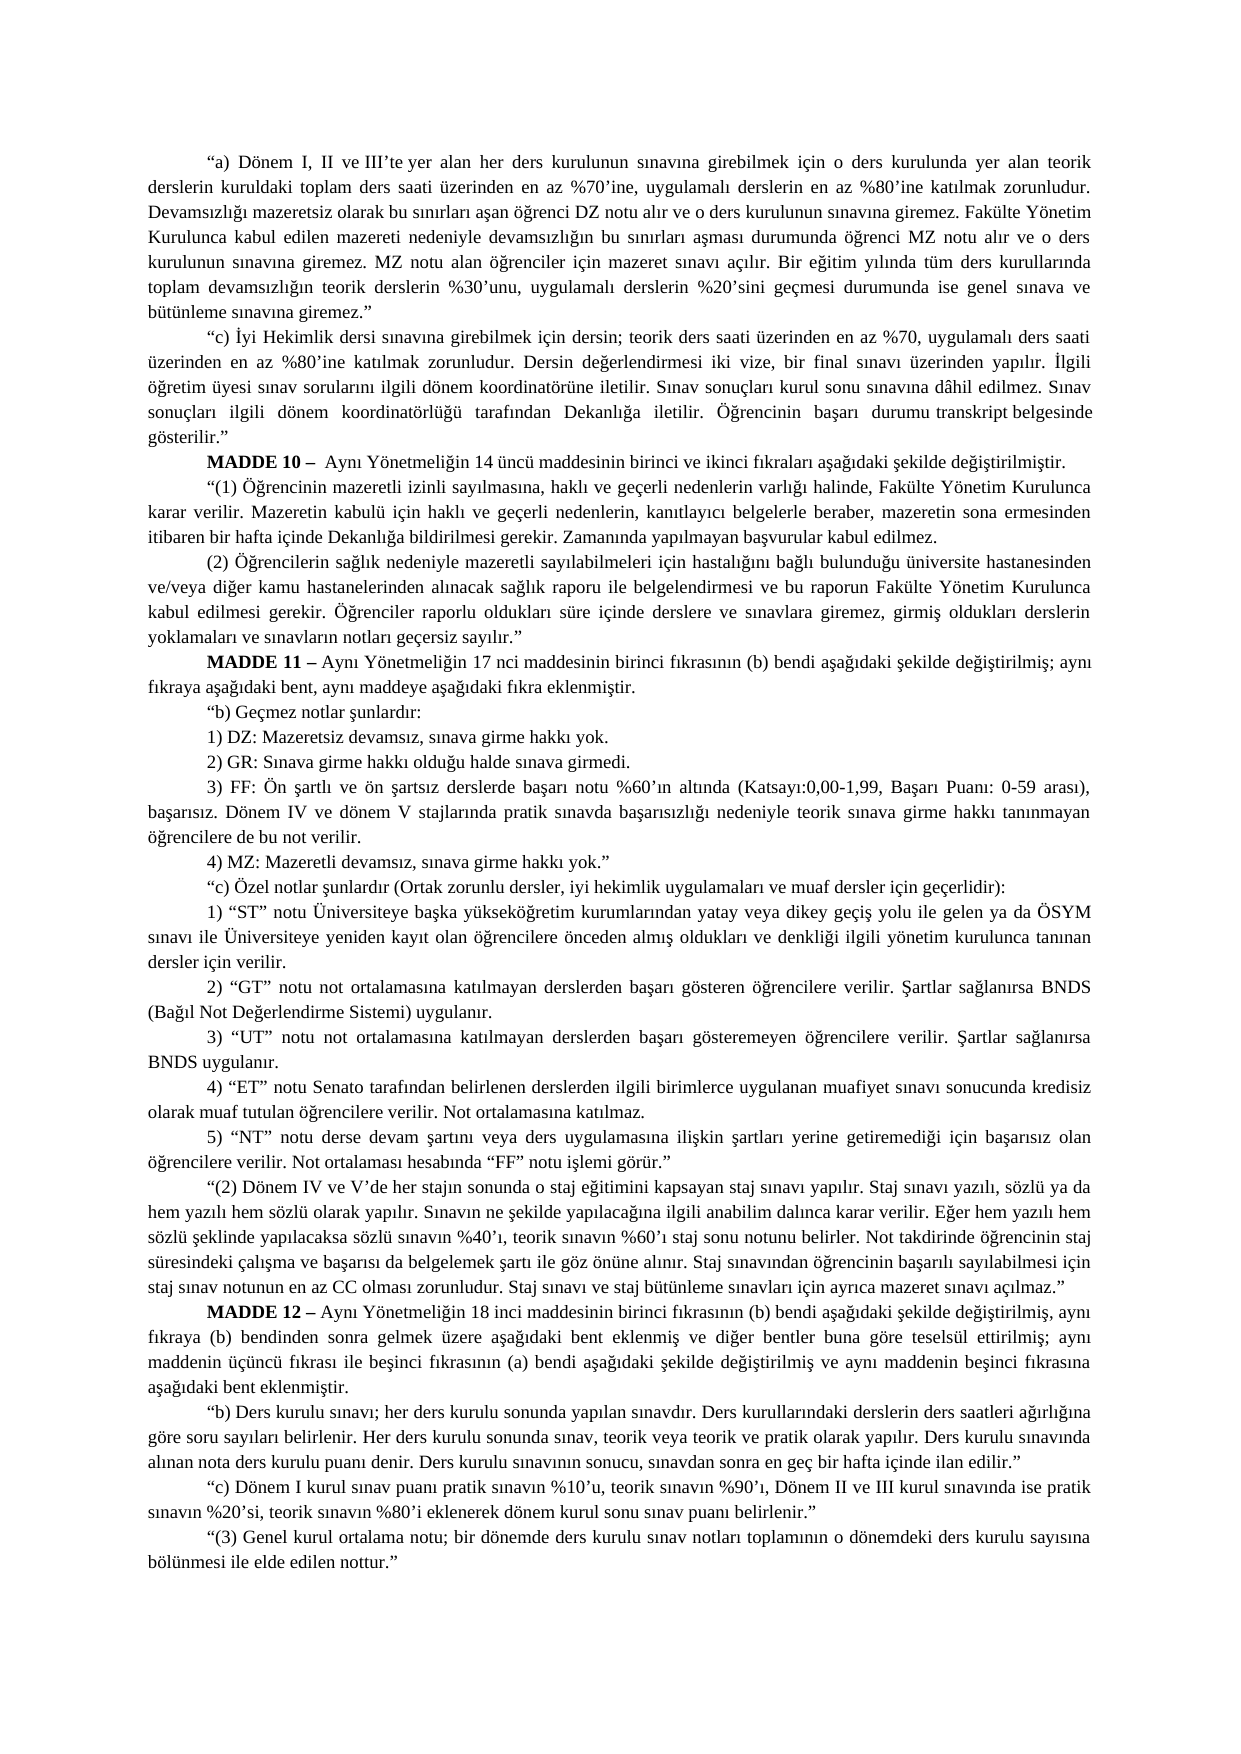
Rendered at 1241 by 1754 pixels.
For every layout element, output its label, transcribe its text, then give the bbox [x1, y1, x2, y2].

text 3) FF: Ön şartlı ve ön şartsız derslerde başarı notu %60’ın altında (Katsayı:0,00-1,99, Başarı Puanı: 0-59 arası), başarısız. Dönem IV ve dönem V stajlarında pratik sınavda başarısızlığı nedeniyle teorik sınava girme hakkı tanınmayan öğrencilere de bu not verilir. [148, 773, 1093, 848]
text “c) İyi Hekimlik dersi sınavına girebilmek için dersin; teorik ders saati üzerinden en az %70, uygulamalı ders saati üzerinden en az %80’ine katılmak zorunludur. Dersin değerlendirmesi iki vize, bir final sınavı üzerinden yapılır. İlgili öğretim üyesi sınav sorularını ilgili dönem koordinatörüne iletilir. Sınav sonuçları kurul sonu sınavına dâhil edilmez. Sınav sonuçları ilgili dönem koordinatörlüğü tarafından Dekanlığa iletilir. Öğrencinin başarı durumu transkript belgesinde gösterilir.” [148, 323, 1093, 448]
text 2) “GT” notu not ortalamasına katılmayan derslerden başarı gösteren öğrencilere verilir. Şartlar sağlanırsa BNDS (Bağıl Not Değerlendirme Sistemi) uygulanır. [148, 973, 1093, 1023]
text “b) Geçmez notlar şunlardır: [148, 698, 1093, 723]
text 2) GR: Sınava girme hakkı olduğu halde sınava girmedi. [148, 748, 1093, 773]
text “c) Dönem I kurul sınav puanı pratik sınavın %10’u, teorik sınavın %90’ı, Dönem II ve III kurul sınavında ise pratik sınavın %20’si, teorik sınavın %80’i eklenerek dönem kurul sonu sınav puanı belirlenir.” [148, 1473, 1093, 1523]
text MADDE 11 – Aynı Yönetmeliğin 17 nci maddesinin birinci fıkrasının (b) bendi aşağıdaki şekilde değiştirilmiş; aynı fıkraya aşağıdaki bent, aynı maddeye aşağıdaki fıkra eklenmiştir. [148, 648, 1093, 698]
text 4) MZ: Mazeretli devamsız, sınava girme hakkı yok.” [148, 848, 1093, 873]
text “b) Ders kurulu sınavı; her ders kurulu sonunda yapılan sınavdır. Ders kurullarındaki derslerin ders saatleri ağırlığına göre soru sayıları belirlenir. Her ders kurulu sonunda sınav, teorik veya teorik ve pratik olarak yapılır. Ders kurulu sınavında alınan nota ders kurulu puanı denir. Ders kurulu sınavının sonucu, sınavdan sonra en geç bir hafta içinde ilan edilir.” [148, 1398, 1093, 1473]
text “(2) Dönem IV ve V’de her stajın sonunda o staj eğitimini kapsayan staj sınavı yapılır. Staj sınavı yazılı, sözlü ya da hem yazılı hem sözlü olarak yapılır. Sınavın ne şekilde yapılacağına ilgili anabilim dalınca karar verilir. Eğer hem yazılı hem sözlü şeklinde yapılacaksa sözlü sınavın %40’ı, teorik sınavın %60’ı staj sonu notunu belirler. Not takdirinde öğrencinin staj süresindeki çalışma ve başarısı da belgelemek şartı ile göz önüne alınır. Staj sınavından öğrencinin başarılı sayılabilmesi için staj sınav notunun en az CC olması zorunludur. Staj sınavı ve staj bütünleme sınavları için ayrıca mazeret sınavı açılmaz.” [148, 1173, 1093, 1298]
text 4) “ET” notu Senato tarafından belirlenen derslerden ilgili birimlerce uygulanan muafiyet sınavı sonucunda kredisiz olarak muaf tutulan öğrencilere verilir. Not ortalamasına katılmaz. [148, 1073, 1093, 1123]
text 1) “ST” notu Üniversiteye başka yükseköğretim kurumlarından yatay veya dikey geçiş yolu ile gelen ya da ÖSYM sınavı ile Üniversiteye yeniden kayıt olan öğrencilere önceden almış oldukları ve denkliği ilgili yönetim kurulunca tanınan dersler için verilir. [148, 898, 1093, 973]
text (2) Öğrencilerin sağlık nedeniyle mazeretli sayılabilmeleri için hastalığını bağlı bulunduğu üniversite hastanesinden ve/veya diğer kamu hastanelerinden alınacak sağlık raporu ile belgelendirmesi ve bu raporun Fakülte Yönetim Kurulunca kabul edilmesi gerekir. Öğrenciler raporlu oldukları süre içinde derslere ve sınavlara giremez, girmiş oldukları derslerin yoklamaları ve sınavların notları geçersiz sayılır.” [148, 548, 1093, 648]
text “(3) Genel kurul ortalama notu; bir dönemde ders kurulu sınav notları toplamının o dönemdeki ders kurulu sayısına bölünmesi ile elde edilen nottur.” [148, 1523, 1093, 1573]
text “(1) Öğrencinin mazeretli izinli sayılmasına, haklı ve geçerli nedenlerin varlığı halinde, Fakülte Yönetim Kurulunca karar verilir. Mazeretin kabulü için haklı ve geçerli nedenlerin, kanıtlayıcı belgelerle beraber, mazeretin sona ermesinden itibaren bir hafta içinde Dekanlığa bildirilmesi gerekir. Zamanında yapılmayan başvurular kabul edilmez. [148, 473, 1093, 548]
text 3) “UT” notu not ortalamasına katılmayan derslerden başarı gösteremeyen öğrencilere verilir. Şartlar sağlanırsa BNDS uygulanır. [148, 1023, 1093, 1073]
text “c) Özel notlar şunlardır (Ortak zorunlu dersler, iyi hekimlik uygulamaları ve muaf dersler için geçerlidir): [148, 873, 1093, 898]
text 5) “NT” notu derse devam şartını veya ders uygulamasına ilişkin şartları yerine getiremediği için başarısız olan öğrencilere verilir. Not ortalaması hesabında “FF” notu işlemi görür.” [148, 1123, 1093, 1173]
text MADDE 10 – Aynı Yönetmeliğin 14 üncü maddesinin birinci ve ikinci fıkraları aşağıdaki şekilde değiştirilmiştir. [148, 448, 1093, 473]
text 1) DZ: Mazeretsiz devamsız, sınava girme hakkı yok. [148, 723, 1093, 748]
text “a) Dönem I, II ve III’te yer alan her ders kurulunun sınavına girebilmek için o ders kurulunda yer alan teorik derslerin kuruldaki toplam ders saati üzerinden en az %70’ine, uygulamalı derslerin en az %80’ine katılmak zorunludur. Devamsızlığı mazeretsiz olarak bu sınırları aşan öğrenci DZ notu alır ve o ders kurulunun sınavına giremez. Fakülte Yönetim Kurulunca kabul edilen mazereti nedeniyle devamsızlığın bu sınırları aşması durumunda öğrenci MZ notu alır ve o ders kurulunun sınavına giremez. MZ notu alan öğrenciler için mazeret sınavı açılır. Bir eğitim yılında tüm ders kurullarında toplam devamsızlığın teorik derslerin %30’unu, uygulamalı derslerin %20’sini geçmesi durumunda ise genel sınava ve bütünleme sınavına giremez.” [148, 148, 1093, 323]
text MADDE 12 – Aynı Yönetmeliğin 18 inci maddesinin birinci fıkrasının (b) bendi aşağıdaki şekilde değiştirilmiş, aynı fıkraya (b) bendinden sonra gelmek üzere aşağıdaki bent eklenmiş ve diğer bentler buna göre teselsül ettirilmiş; aynı maddenin üçüncü fıkrası ile beşinci fıkrasının (a) bendi aşağıdaki şekilde değiştirilmiş ve aynı maddenin beşinci fıkrasına aşağıdaki bent eklenmiştir. [148, 1298, 1093, 1398]
